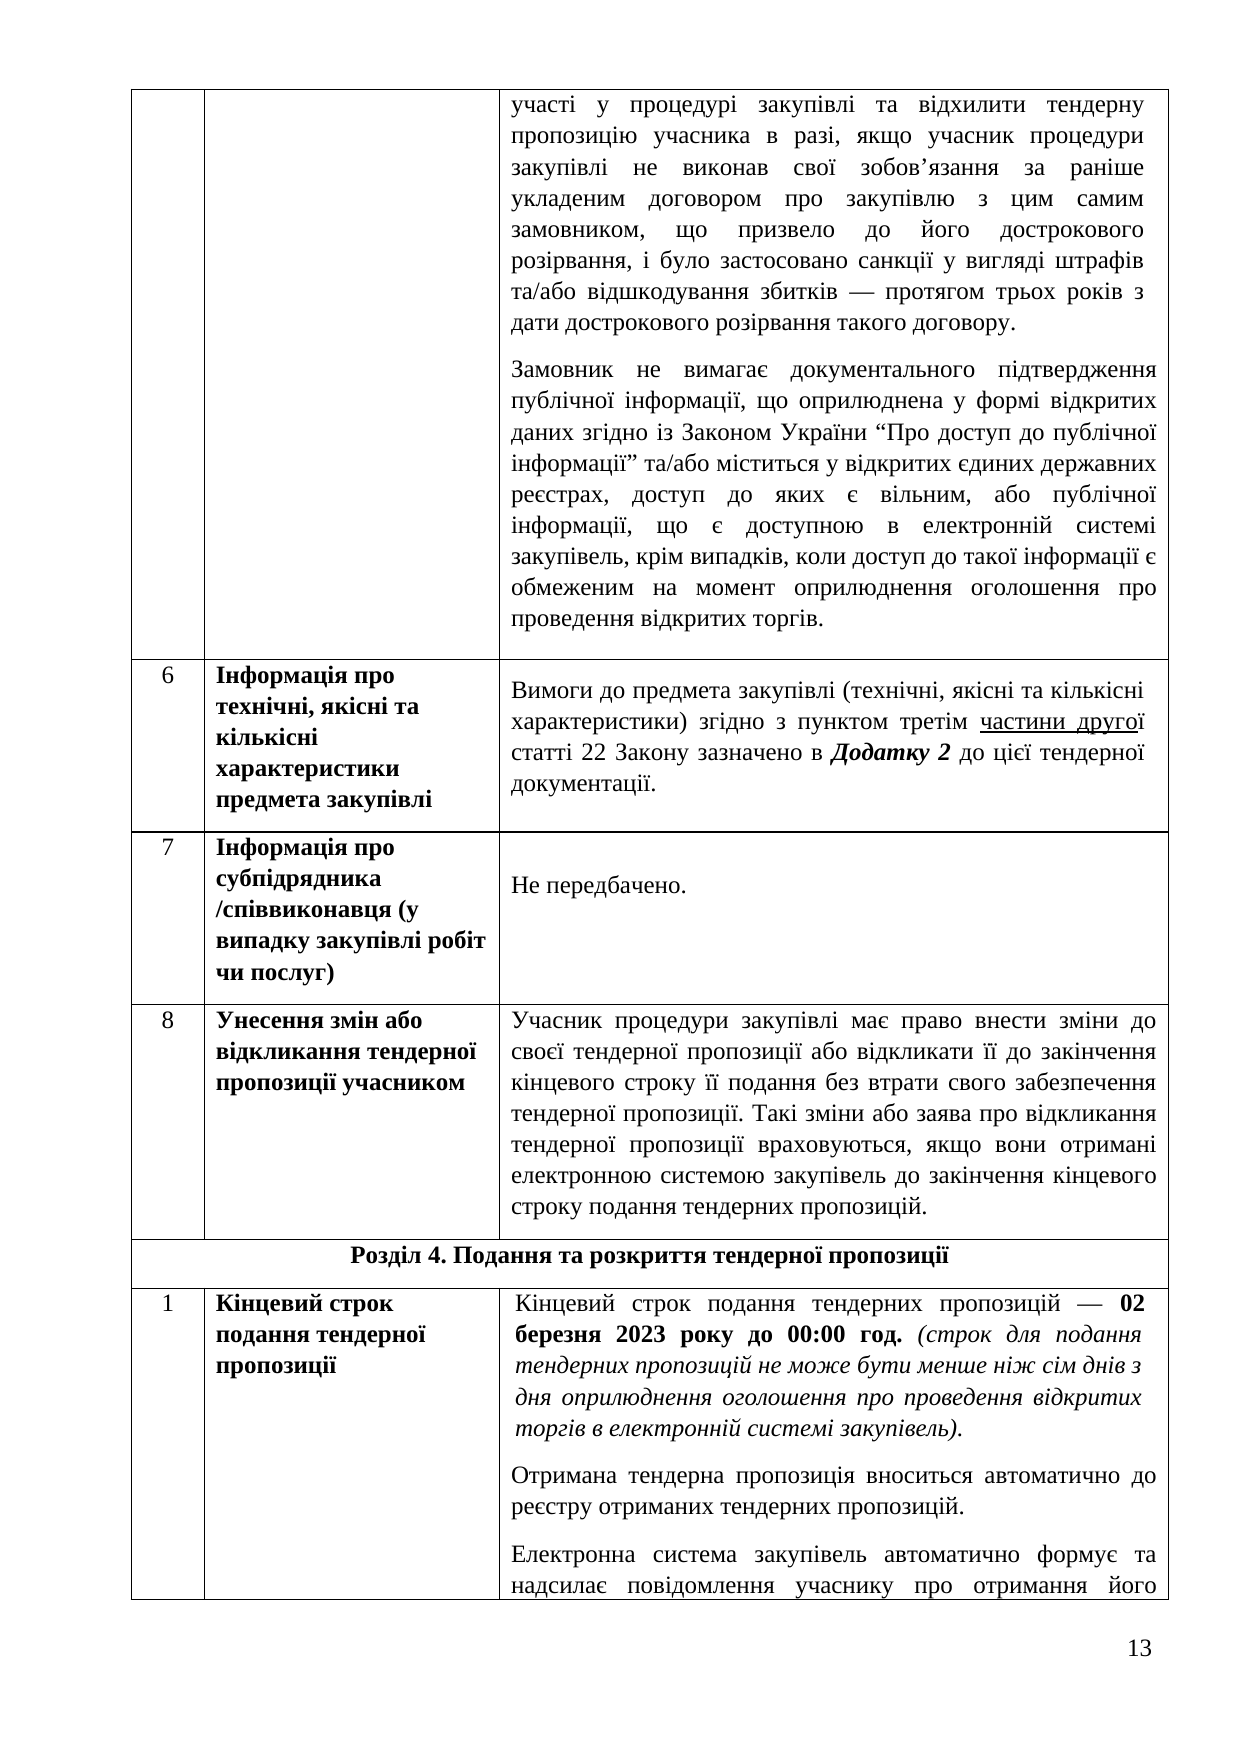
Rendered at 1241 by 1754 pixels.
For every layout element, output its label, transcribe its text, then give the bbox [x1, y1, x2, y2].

table_cell 7 [132, 833, 204, 1004]
table_cell Розділ 4. Подання та розкриття тендерної пропозиції [132, 1240, 1168, 1287]
table_cell Інформація про субпідрядника /співвиконавця (у випадку закупівлі робіт чи послуг) [205, 833, 499, 1004]
table_cell Вимоги до предмета закупівлі (технічні, якісні та кількісні характеристики) згідно з пунктом третім частини другої статті 22 Закону зазначено в Додатку 2 до цієї тендерної документації. [500, 660, 1168, 831]
table_cell 6 [132, 660, 204, 831]
table_cell 1 [132, 1289, 204, 1599]
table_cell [205, 90, 499, 659]
table_cell Учасник процедури закупівлі має право внести зміни до своєї тендерної пропозиції або відкликати її до закінчення кінцевого строку її подання без втрати свого забезпечення тендерної пропозиції. Такі зміни або заява про відкликання тендерної пропозиції враховуються, якщо вони отримані електронною системою закупівель до закінчення кінцевого строку подання тендерних пропозицій. [500, 1005, 1168, 1239]
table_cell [500, 1289, 1168, 1599]
table_cell Не передбачено. [500, 833, 1168, 1004]
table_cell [205, 1289, 499, 1599]
table_cell Інформація про технічні, якісні та кількісні характеристики предмета закупівлі [205, 660, 499, 831]
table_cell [500, 90, 1168, 659]
table_cell 5 [132, 90, 204, 659]
table_cell 8 [132, 1005, 204, 1239]
table_cell Унесення змін або відкликання тендерної пропозиції учасником [205, 1005, 499, 1239]
